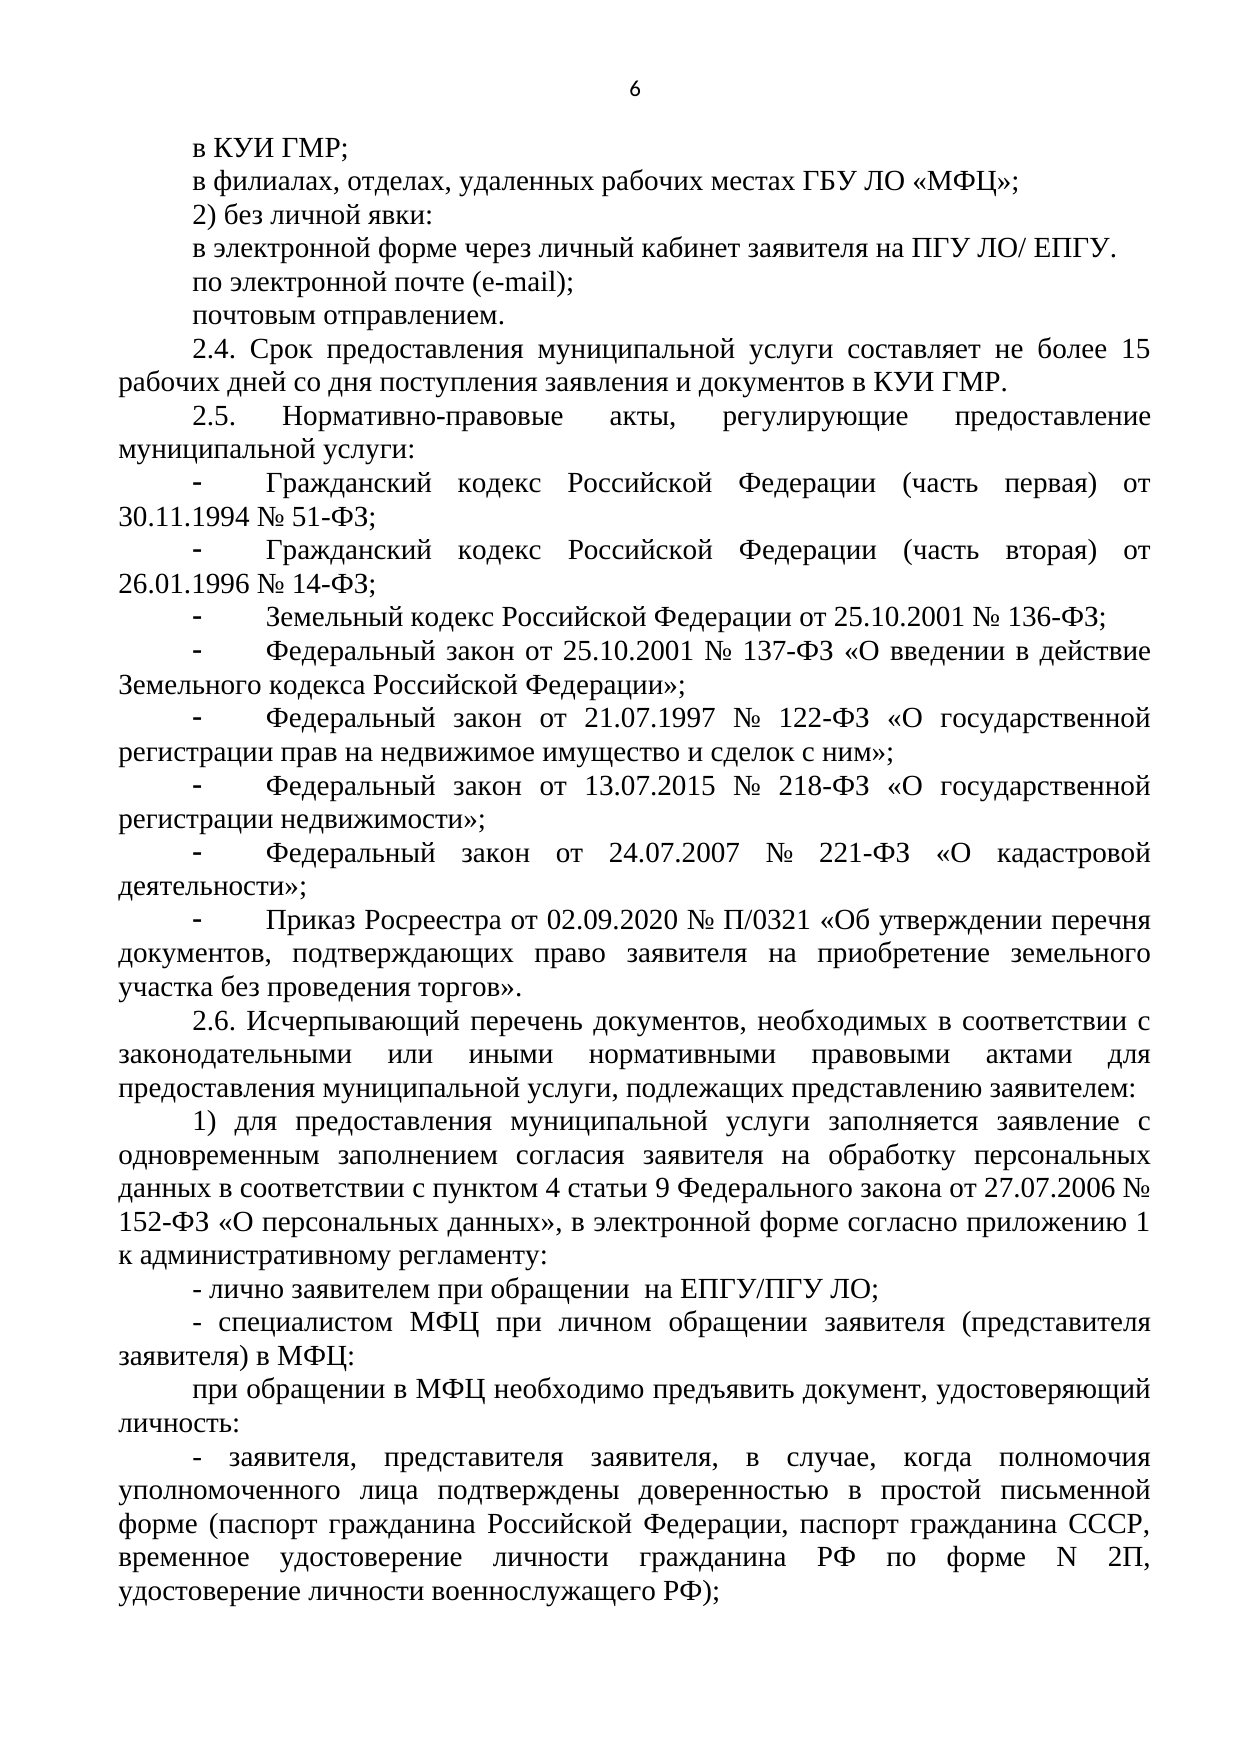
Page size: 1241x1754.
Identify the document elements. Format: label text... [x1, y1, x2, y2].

text - лично заявителем при обращении на ЕПГУ/ПГУ ЛО; [118, 1271, 1152, 1304]
text в электронной форме через личный кабинет заявителя на ПГУ ЛО/ ЕПГУ. [118, 230, 1152, 264]
text 2.5. Нормативно-правовые акты, регулирующие предоставление муниципальной услуги: [118, 398, 1152, 465]
text - заявителя, представителя заявителя, в случае, когда полномочия уполномоченного лица подтверждены доверенностью в простой письменной форме (паспорт гражданина Российской Федерации, паспорт гражданина СССР, временное удостоверение личности гражданина РФ по форме N 2П, удостоверение личности военнослужащего РФ); [118, 1439, 1152, 1606]
list Земельный кодекс Российской Федерации от 25.10.2001 № 136-ФЗ; [118, 599, 1152, 633]
list Федеральный закон от 25.10.2001 № 137-ФЗ «О введении в действие Земельного кодекса Российской Федерации»; [118, 633, 1152, 700]
list Федеральный закон от 13.07.2015 № 218-ФЗ «О государственной регистрации недвижимости»; [118, 768, 1152, 835]
text - специалистом МФЦ при личном обращении заявителя (представителя заявителя) в МФЦ: [118, 1304, 1152, 1372]
text при обращении в МФЦ необходимо предъявить документ, удостоверяющий личность: [118, 1372, 1152, 1439]
text 2.6. Исчерпывающий перечень документов, необходимых в соответствии с законодательными или иными нормативными правовыми актами для предоставления муниципальной услуги, подлежащих представлению заявителем: [118, 1003, 1152, 1103]
list Федеральный закон от 24.07.2007 № 221-ФЗ «О кадастровой деятельности»; [118, 835, 1152, 902]
list Гражданский кодекс Российской Федерации (часть первая) от 30.11.1994 № 51-ФЗ; [118, 465, 1152, 532]
text в КУИ ГМР; [118, 130, 1152, 163]
text 2) без личной явки: [118, 197, 1152, 230]
list Приказ Росреестра от 02.09.2020 № П/0321 «Об утверждении перечня документов, подтверждающих право заявителя на приобретение земельного участка без проведения торгов». [118, 902, 1152, 1003]
text по электронной почте (e-mail); [118, 264, 1152, 297]
text 2.4. Срок предоставления муниципальной услуги составляет не более 15 рабочих дней со дня поступления заявления и документов в КУИ ГМР. [118, 331, 1152, 398]
list Гражданский кодекс Российской Федерации (часть вторая) от 26.01.1996 № 14-ФЗ; [118, 532, 1152, 599]
list Федеральный закон от 21.07.1997 № 122-ФЗ «О государственной регистрации прав на недвижимое имущество и сделок с ним»; [118, 700, 1152, 768]
text 1) для предоставления муниципальной услуги заполняется заявление с одновременным заполнением согласия заявителя на обработку персональных данных в соответствии с пунктом 4 статьи 9 Федерального закона от 27.07.2006 № 152-ФЗ «О персональных данных», в электронной форме согласно приложению 1 к административному регламенту: [118, 1103, 1152, 1271]
text в филиалах, отделах, удаленных рабочих местах ГБУ ЛО «МФЦ»; [118, 163, 1152, 197]
text почтовым отправлением. [118, 297, 1152, 331]
